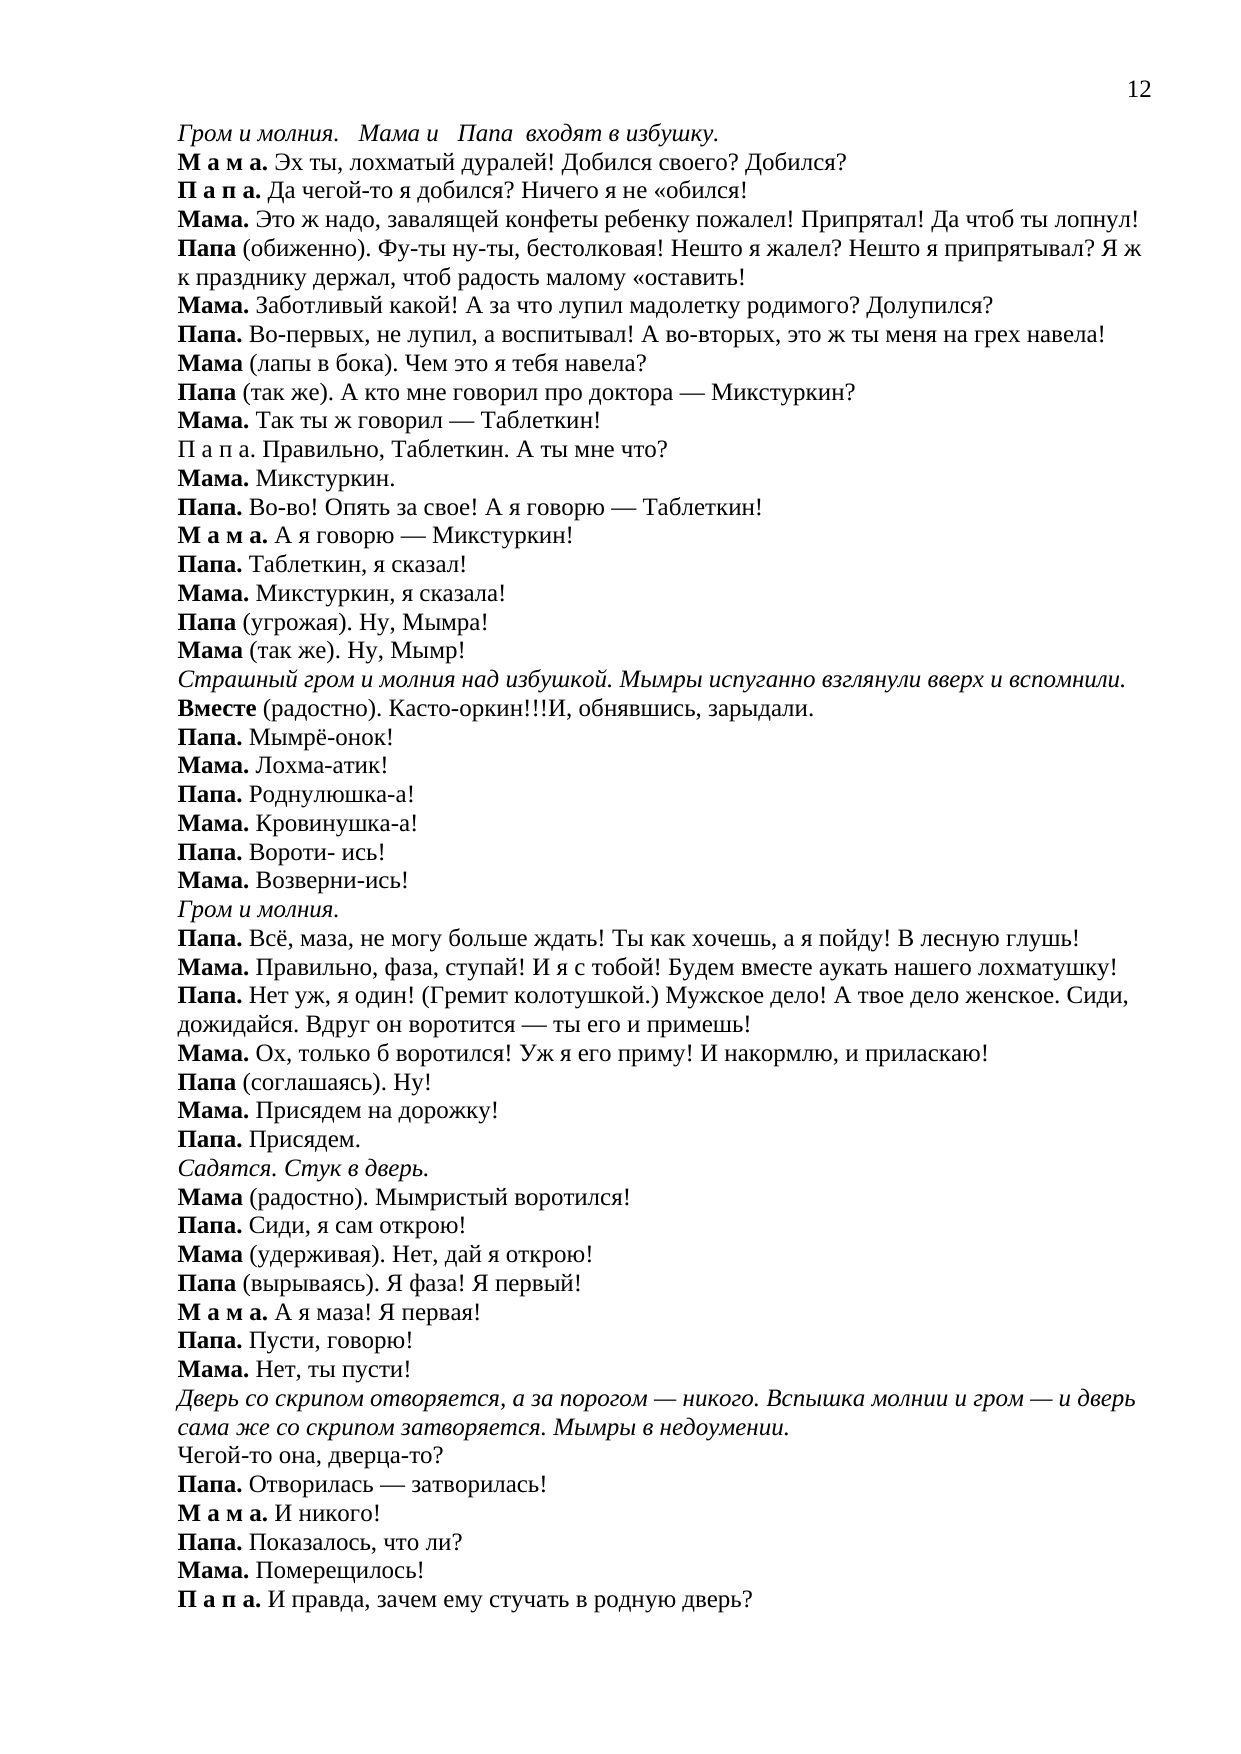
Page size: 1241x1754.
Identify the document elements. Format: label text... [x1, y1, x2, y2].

text Папа. Вороти- ись! [177, 837, 1152, 866]
text Папа (вырываясь). Я фаза! Я первый! [177, 1268, 1152, 1297]
text Мама. Лохма-атик! [177, 751, 1152, 779]
text Папа. Таблеткин, я сказал! [177, 549, 1152, 578]
text Мама. Возверни-ись! [177, 866, 1152, 894]
text Папа. Всё, маза, не могу больше ждать! Ты как хочешь, а я пойду! В лесную глушь! [177, 923, 1152, 952]
text Мама. Кровинушка-а! [177, 808, 1152, 837]
text Дверь со скрипом отворяется, а за порогом — никого. Вспышка молнии и гром — и дверь сама же со скрипом затворяется. Мымры в недоумении. [177, 1383, 1152, 1441]
text Мама. Присядем на дорожку! [177, 1096, 1152, 1124]
text Папа. Мымрё-онок! [177, 722, 1152, 751]
text Страшный гром и молния над избушкой. Мымры испуганно взглянули вверх и вспомнили. [177, 664, 1152, 693]
text Мама. Микстуркин. [177, 463, 1152, 492]
text Мама. Так ты ж говорил — Таблеткин! [177, 406, 1152, 434]
text Папа. Роднулюшка-а! [177, 779, 1152, 808]
text Папа. Нет уж, я один! (Гремит колотушкой.) Мужское дело! А твое дело женское. Сиди, дожидайся. Вдруг он воротится — ты его и примешь! [177, 981, 1152, 1038]
text Мама. Ох, только б воротился! Уж я его приму! И накормлю, и приласкаю! [177, 1038, 1152, 1067]
text Садятся. Стук в дверь. [177, 1153, 1152, 1182]
text Мама. Правильно, фаза, ступай! И я с тобой! Будем вместе аукать нашего лохматушку! [177, 952, 1152, 981]
text П а п а. Да чегой-то я добился? Ничего я не «обился! [177, 176, 1152, 204]
text Папа. Пусти, говорю! [177, 1326, 1152, 1354]
text Папа. Показалось, что ли? [177, 1527, 1152, 1556]
text Папа. Во-во! Опять за свое! А я говорю — Таблеткин! [177, 492, 1152, 521]
text Папа (соглашаясь). Ну! [177, 1067, 1152, 1096]
text Вместе (радостно). Касто-оркин!!!И, обнявшись, зарыдали. [177, 693, 1152, 722]
text Папа. Отворилась — затворилась! [177, 1469, 1152, 1498]
text Мама (радостно). Мымристый воротился! [177, 1182, 1152, 1211]
text М а м а. Эх ты, лохматый дуралей! Добился своего? Добился? [177, 147, 1152, 176]
text Мама (лапы в бока). Чем это я тебя навела? [177, 348, 1152, 377]
text Папа (обиженно). Фу-ты ну-ты, бестолковая! Нешто я жалел? Нешто я припрятывал? Я ж к празднику держал, чтоб радость малому «оставить! [177, 233, 1152, 291]
text П а п а. Правильно, Таблеткин. А ты мне что? [177, 434, 1152, 463]
text Мама. Заботливый какой! А за что лупил мадолетку родимого? Долупился? [177, 291, 1152, 319]
text Гром и молния. Мама и Папа входят в избушку. [177, 118, 1152, 147]
text М а м а. И никого! [177, 1498, 1152, 1527]
text Папа. Сиди, я сам открою! [177, 1211, 1152, 1239]
text Мама. Нет, ты пусти! [177, 1354, 1152, 1383]
text Мама. Это ж надо, завалящей конфеты ребенку пожалел! Припрятал! Да чтоб ты лопнул! [177, 204, 1152, 233]
text Папа (угрожая). Ну, Мымра! [177, 607, 1152, 636]
text М а м а. А я маза! Я первая! [177, 1297, 1152, 1326]
text Мама. Померещилось! [177, 1556, 1152, 1584]
text Гром и молния. [177, 894, 1152, 923]
text Мама. Микстуркин, я сказала! [177, 578, 1152, 607]
text Папа. Во-первых, не лупил, а воспитывал! А во-вторых, это ж ты меня на грех навела! [177, 319, 1152, 348]
text М а м а. А я говорю — Микстуркин! [177, 521, 1152, 549]
text П а п а. И правда, зачем ему стучать в родную дверь? [177, 1584, 1152, 1613]
text Мама (так же). Ну, Мымр! [177, 636, 1152, 664]
text Мама (удерживая). Нет, дай я открою! [177, 1239, 1152, 1268]
text Папа (так же). А кто мне говорил про доктора — Микстуркин? [177, 377, 1152, 406]
text Чегой-то она, дверца-то? [177, 1441, 1152, 1469]
text Папа. Присядем. [177, 1124, 1152, 1153]
